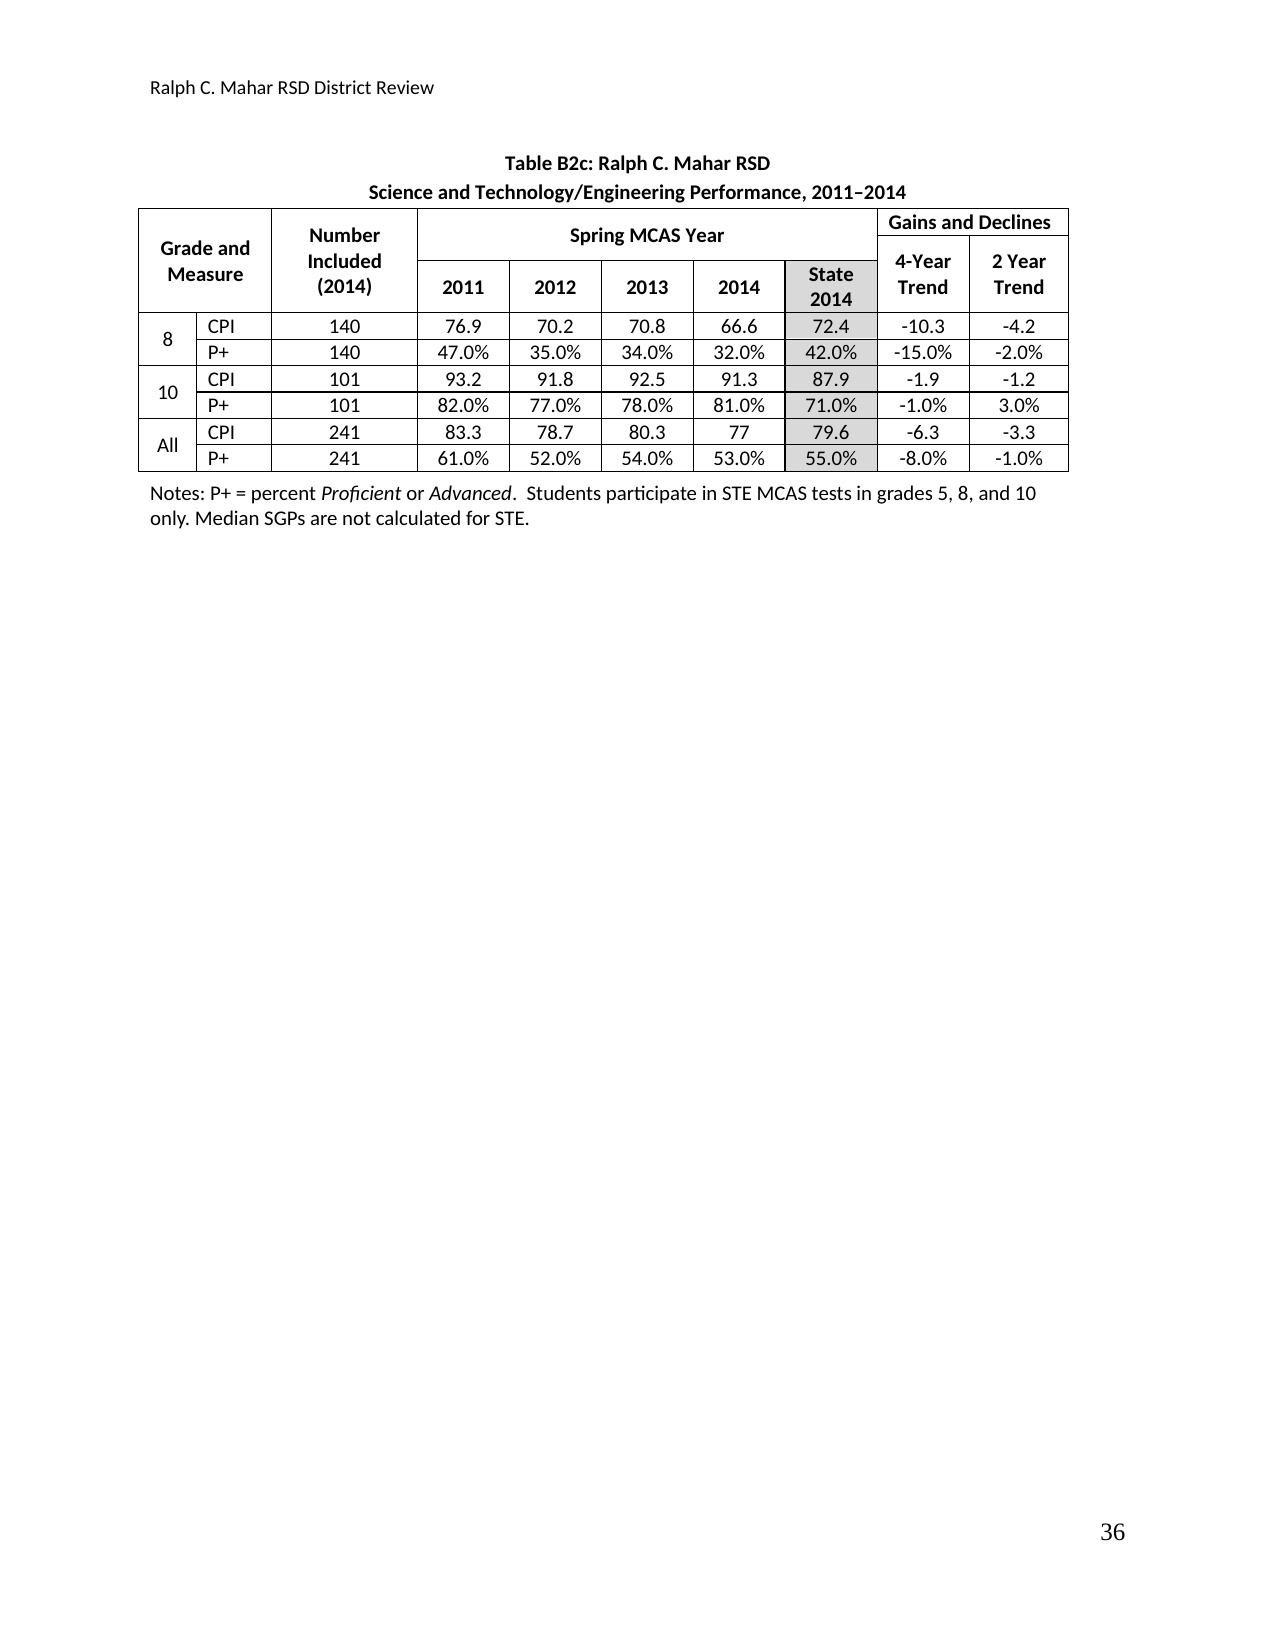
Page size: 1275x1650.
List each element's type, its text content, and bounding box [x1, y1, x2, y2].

table_cell 241 [272, 445, 417, 471]
table_cell 47.0% [418, 340, 509, 365]
table_cell CPI [197, 419, 271, 444]
table_header Spring MCAS Year [418, 209, 877, 260]
table_cell 81.0% [694, 393, 784, 418]
table_cell 77.0% [510, 393, 601, 418]
table_cell -10.3 [878, 313, 969, 338]
table_cell 93.2 [418, 366, 509, 391]
table_cell 2012 [510, 261, 601, 312]
table_cell CPI [197, 366, 271, 391]
table_cell 83.3 [418, 419, 509, 444]
table_cell 54.0% [602, 445, 693, 471]
table_cell 241 [272, 419, 417, 444]
table_cell 61.0% [418, 445, 509, 471]
text Table B2c: Ralph C. Mahar RSD [150, 150, 1125, 175]
text Science and Technology/Engineering Performance, 2011–2014 [150, 179, 1125, 204]
table_cell 91.3 [694, 366, 784, 391]
table_cell 78.7 [510, 419, 601, 444]
table_cell 72.4 [786, 313, 877, 338]
table_cell 140 [272, 313, 417, 338]
table_cell -6.3 [878, 419, 969, 444]
table_cell -2.0% [970, 340, 1068, 365]
table_cell 80.3 [602, 419, 693, 444]
table_header Gains and Declines [878, 209, 1068, 235]
table_cell 76.9 [418, 313, 509, 338]
table_header Grade and Measure [139, 209, 271, 312]
table_cell -15.0% [878, 340, 969, 365]
table_cell 4-Year Trend [878, 236, 969, 312]
table_cell 66.6 [694, 313, 784, 338]
table_cell 70.2 [510, 313, 601, 338]
table_cell 32.0% [694, 340, 784, 365]
table_cell -8.0% [878, 445, 969, 471]
table_cell 70.8 [602, 313, 693, 338]
table_cell -1.0% [970, 445, 1068, 471]
table_cell 71.0% [786, 393, 877, 418]
table_cell 82.0% [418, 393, 509, 418]
table_cell 92.5 [602, 366, 693, 391]
table_cell 91.8 [510, 366, 601, 391]
table_cell Notes: P+ = percent Proficient or Advanced. Students participate in STE MCAS tests in grades 5, 8, and 10 only. Median SGPs are not calculated for STE. [139, 472, 1069, 531]
table_cell P+ [197, 393, 271, 418]
table_cell 34.0% [602, 340, 693, 365]
table_cell 35.0% [510, 340, 601, 365]
table_cell 140 [272, 340, 417, 365]
table_header Number Included (2014) [272, 209, 417, 312]
table_cell State 2014 [786, 261, 877, 312]
table_cell 77 [694, 419, 784, 444]
table_cell P+ [197, 340, 271, 365]
table_cell 87.9 [786, 366, 877, 391]
table_cell 55.0% [786, 445, 877, 471]
table_cell 2013 [602, 261, 693, 312]
table_cell 53.0% [694, 445, 784, 471]
table_cell 52.0% [510, 445, 601, 471]
table_cell 2 Year Trend [970, 236, 1068, 312]
table_cell 8 [139, 313, 196, 365]
table_cell -1.0% [878, 393, 969, 418]
table_cell -4.2 [970, 313, 1068, 338]
table_cell 2014 [694, 261, 784, 312]
table_cell 101 [272, 393, 417, 418]
table_cell All [139, 419, 196, 471]
table_cell 10 [139, 366, 196, 418]
table_cell 42.0% [786, 340, 877, 365]
table_cell 79.6 [786, 419, 877, 444]
table_cell 2011 [418, 261, 509, 312]
table_cell -3.3 [970, 419, 1068, 444]
table_cell -1.2 [970, 366, 1068, 391]
table_cell CPI [197, 313, 271, 338]
table_cell -1.9 [878, 366, 969, 391]
table_cell 3.0% [970, 393, 1068, 418]
table_cell P+ [197, 445, 271, 471]
table_cell 101 [272, 366, 417, 391]
table_cell 78.0% [602, 393, 693, 418]
